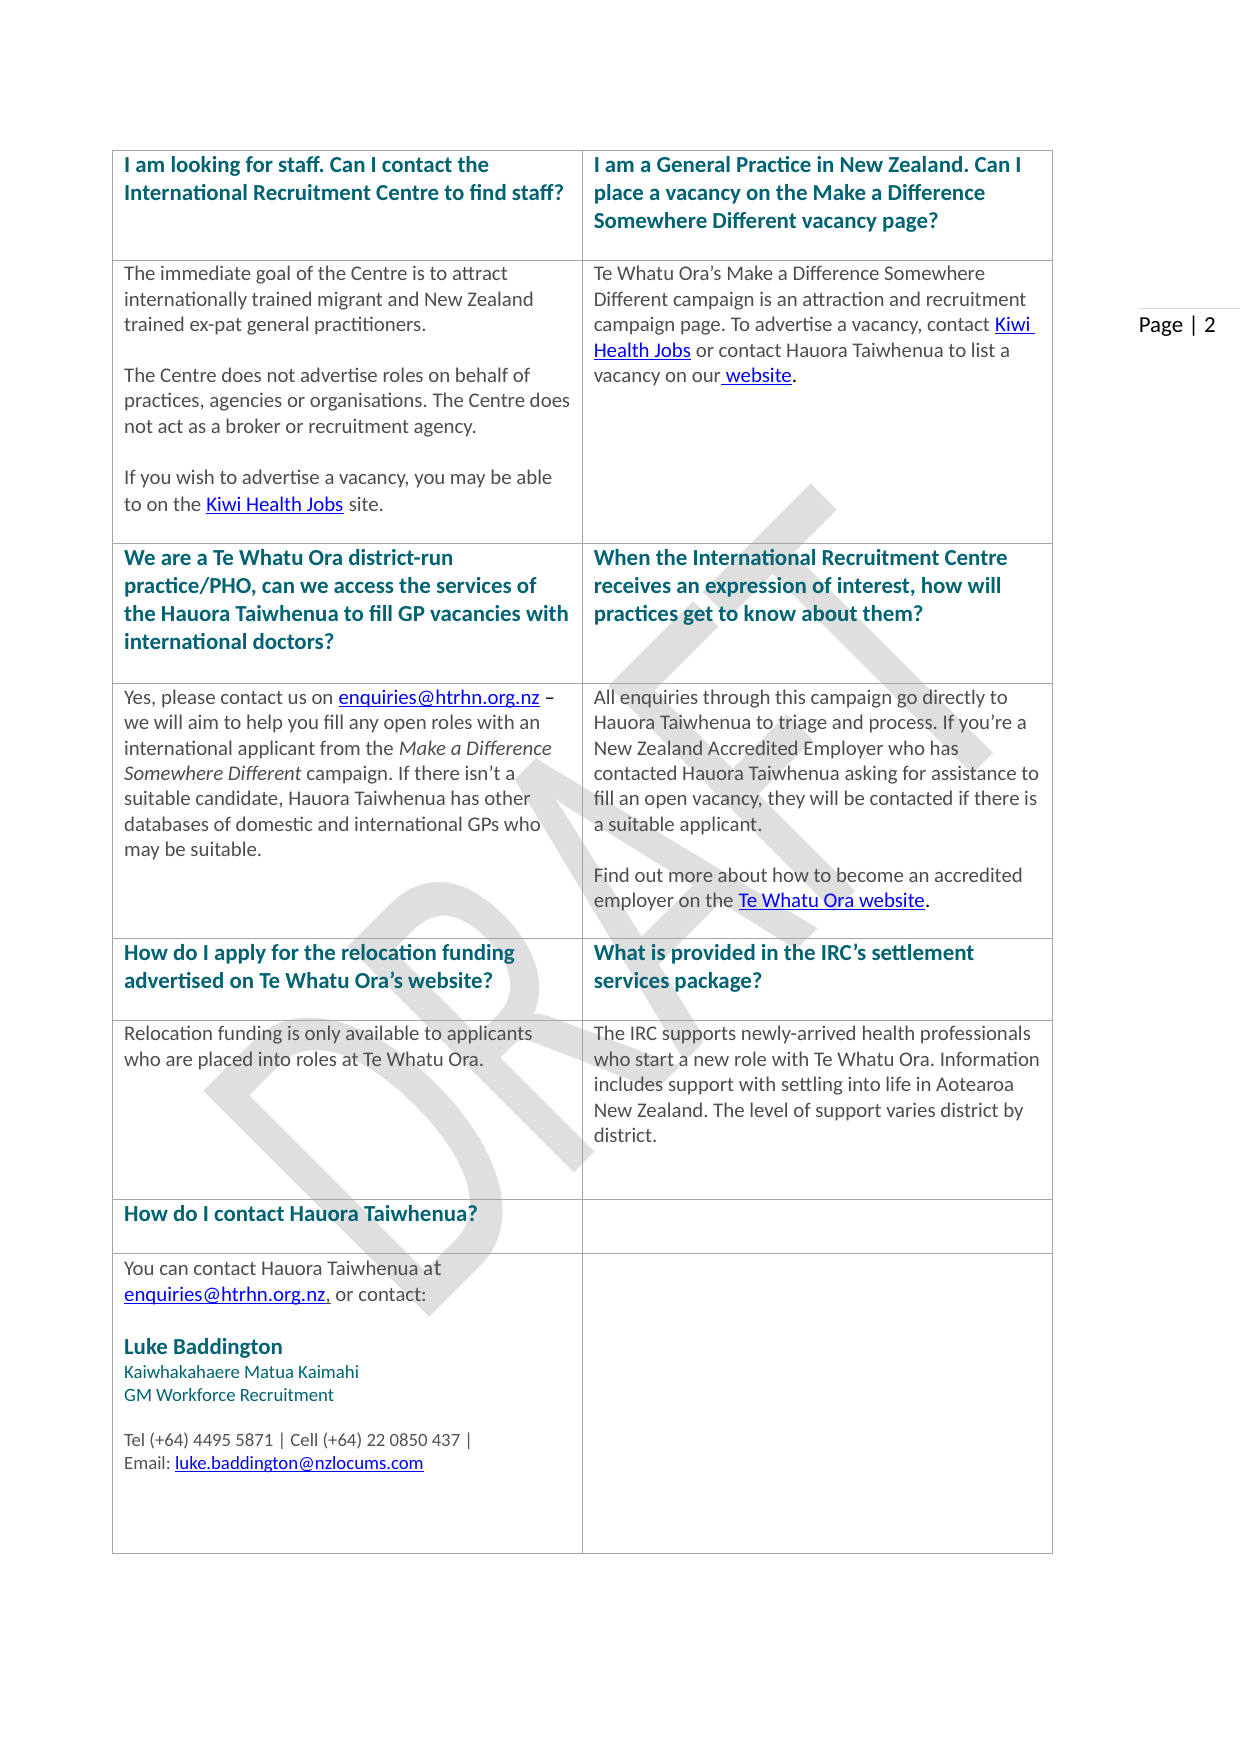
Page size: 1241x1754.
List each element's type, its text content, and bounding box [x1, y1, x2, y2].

table_cell How do I contact Hauora Taiwhenua? [113, 1200, 582, 1252]
table_header I am a General Practice in New Zealand. Can I place a vacancy on the Make a Difference Somewhere Different vacancy page? [583, 151, 1052, 260]
table_cell [583, 1254, 1052, 1553]
table_cell [583, 1200, 1052, 1252]
table_cell Relocation funding is only available to applicants who are placed into roles at Te Whatu Ora. [113, 1021, 582, 1198]
table_cell The immediate goal of the Centre is to attract internationally trained migrant and New Zealand trained ex-pat general practitioners. The Centre does not advertise roles on behalf of practices, agencies or organisations. The Centre does not act as a broker or recruitment agency. If you wish to advertise a vacancy, you may be able to on the Kiwi Health Jobs site. [113, 261, 582, 543]
table_cell Te Whatu Ora’s Make a Difference Somewhere Different campaign is an attraction and recruitment campaign page. To advertise a vacancy, contact Kiwi Health Jobs or contact Hauora Taiwhenua to list a vacancy on our website. [583, 261, 1052, 543]
table_cell The IRC supports newly-arrived health professionals who start a new role with Te Whatu Ora. Information includes support with settling into life in Aotearoa New Zealand. The level of support varies district by district. [583, 1021, 1052, 1198]
table_cell When the International Recruitment Centre receives an expression of interest, how will practices get to know about them? [583, 544, 1052, 683]
table_cell We are a Te Whatu Ora district-run practice/PHO, can we access the services of the Hauora Taiwhenua to fill GP vacancies with international doctors? [113, 544, 582, 683]
table_cell How do I apply for the relocation funding advertised on Te Whatu Ora’s website? [113, 939, 582, 1020]
table_cell You can contact Hauora Taiwhenua at enquiries@htrhn.org.nz, or contact: Luke Baddington Kaiwhakahaere Matua Kaimahi GM Workforce Recruitment Tel (+64) 4495 5871 | Cell (+64) 22 0850 437 | Email: luke.baddington@nzlocums.com [113, 1254, 582, 1553]
table_cell What is provided in the IRC’s settlement services package? [583, 939, 1052, 1020]
table_header I am looking for staff. Can I contact the International Recruitment Centre to find staff? [113, 151, 582, 260]
table_cell All enquiries through this campaign go directly to Hauora Taiwhenua to triage and process. If you’re a New Zealand Accredited Employer who has contacted Hauora Taiwhenua asking for assistance to fill an open vacancy, they will be contacted if there is a suitable applicant. Find out more about how to become an accredited employer on the Te Whatu Ora website. [583, 684, 1052, 938]
table_cell Yes, please contact us on enquiries@htrhn.org.nz – we will aim to help you fill any open roles with an international applicant from the Make a Difference Somewhere Different campaign. If there isn’t a suitable candidate, Hauora Taiwhenua has other databases of domestic and international GPs who may be suitable. [113, 684, 582, 938]
